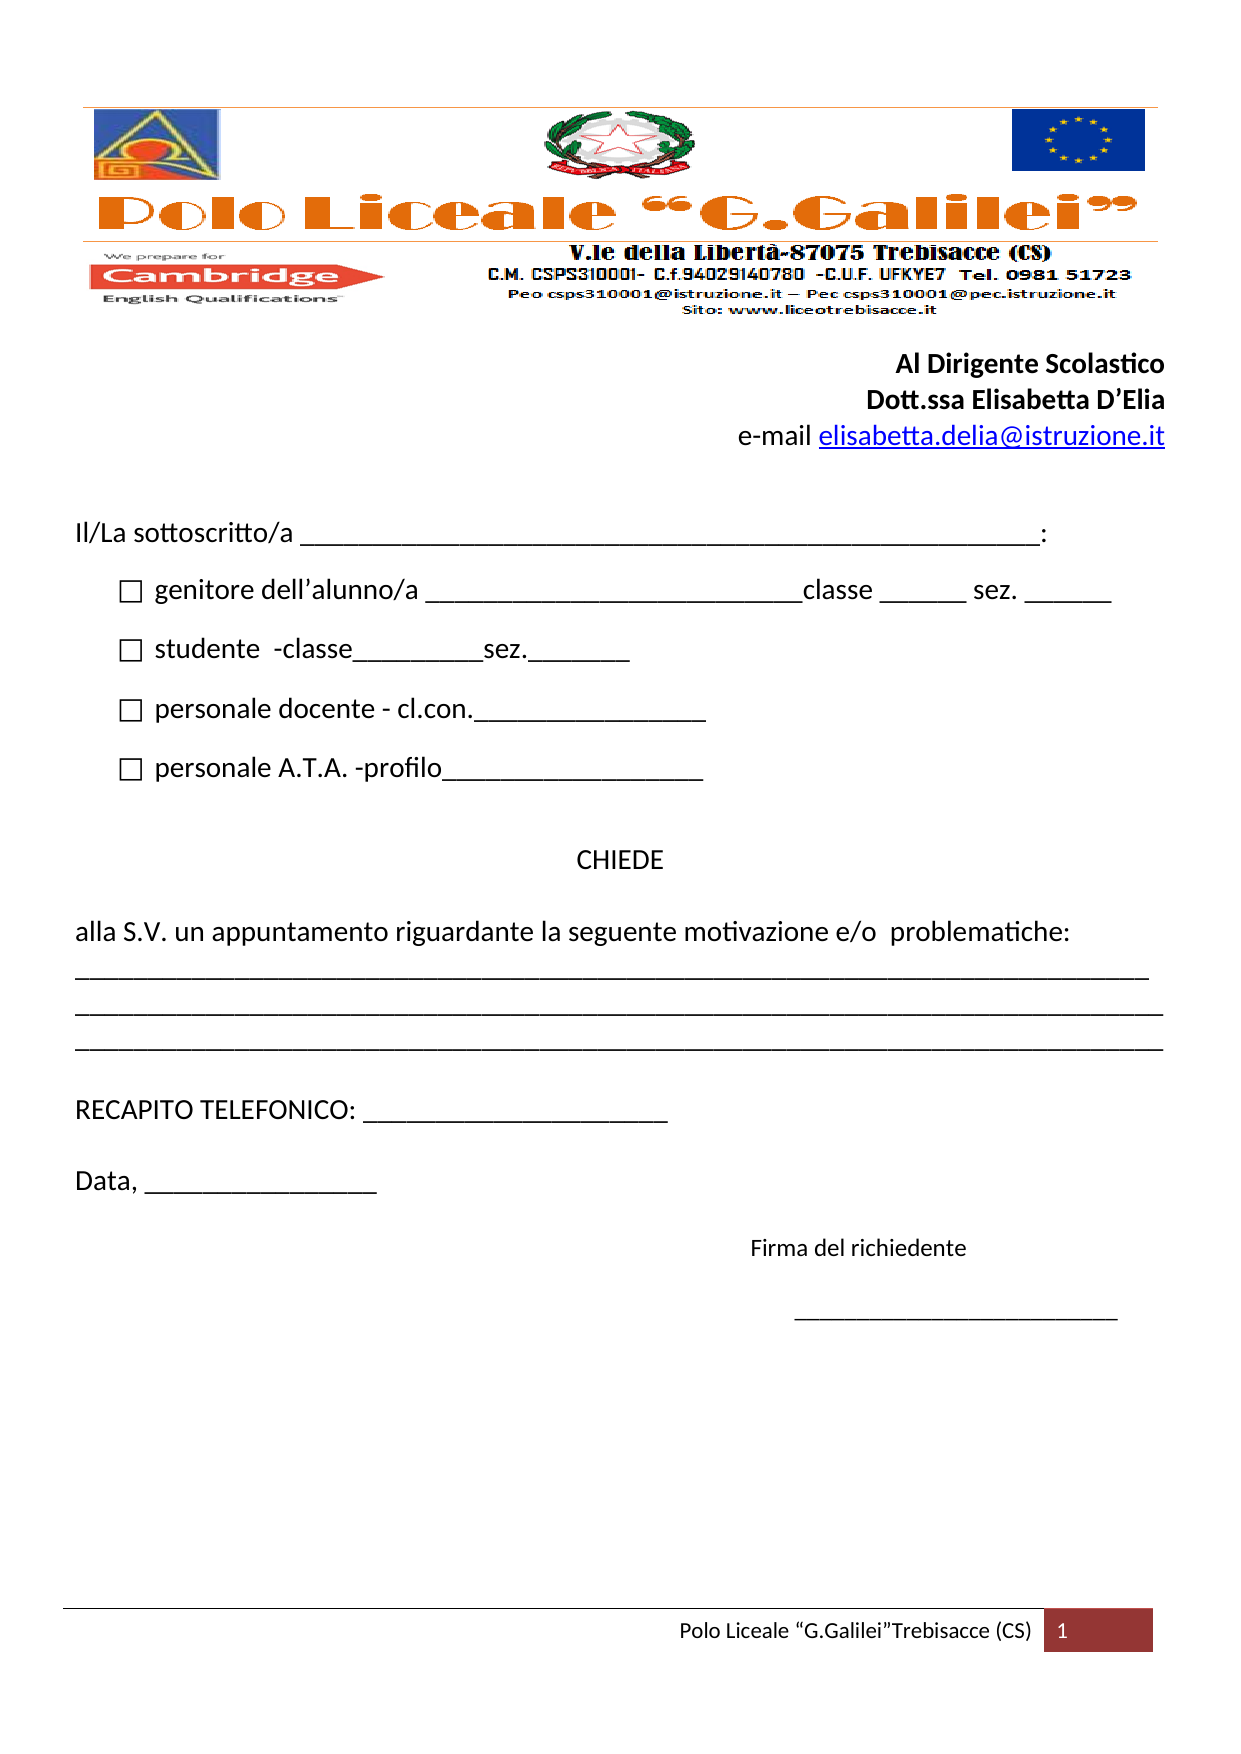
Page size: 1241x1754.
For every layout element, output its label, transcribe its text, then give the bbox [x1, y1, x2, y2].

text RECAPITO TELEFONICO: _____________________ [75, 1091, 1165, 1126]
text Al Dirigente Scolastico [75, 346, 1165, 381]
text __________________________ [75, 1293, 1165, 1323]
text Firma del richiedente [75, 1232, 1165, 1262]
text Data, ________________ [75, 1162, 1165, 1198]
picture [75, 101, 1172, 321]
text e-mail elisabetta.delia@istruzione.it [75, 417, 1165, 452]
list genitore dell’alunno/a __________________________classe ______ sez. ______ [117, 568, 1165, 608]
list studente -classe_________sez._______ [117, 627, 1165, 667]
text Il/La sottoscritto/a ___________________________________________________: [75, 514, 1165, 550]
text ______________________________________________________________________________________________________________________________________________________ [75, 984, 1165, 1055]
text CHIEDE [75, 841, 1165, 877]
list personale A.T.A. -profilo__________________ [117, 746, 1165, 786]
list personale docente - cl.con.________________ [117, 687, 1165, 727]
text alla S.V. un appuntamento riguardante la seguente motivazione e/o problematiche: __________________________________________________________________________ [75, 913, 1165, 984]
text Dott.ssa Elisabetta D’Elia [75, 381, 1165, 417]
